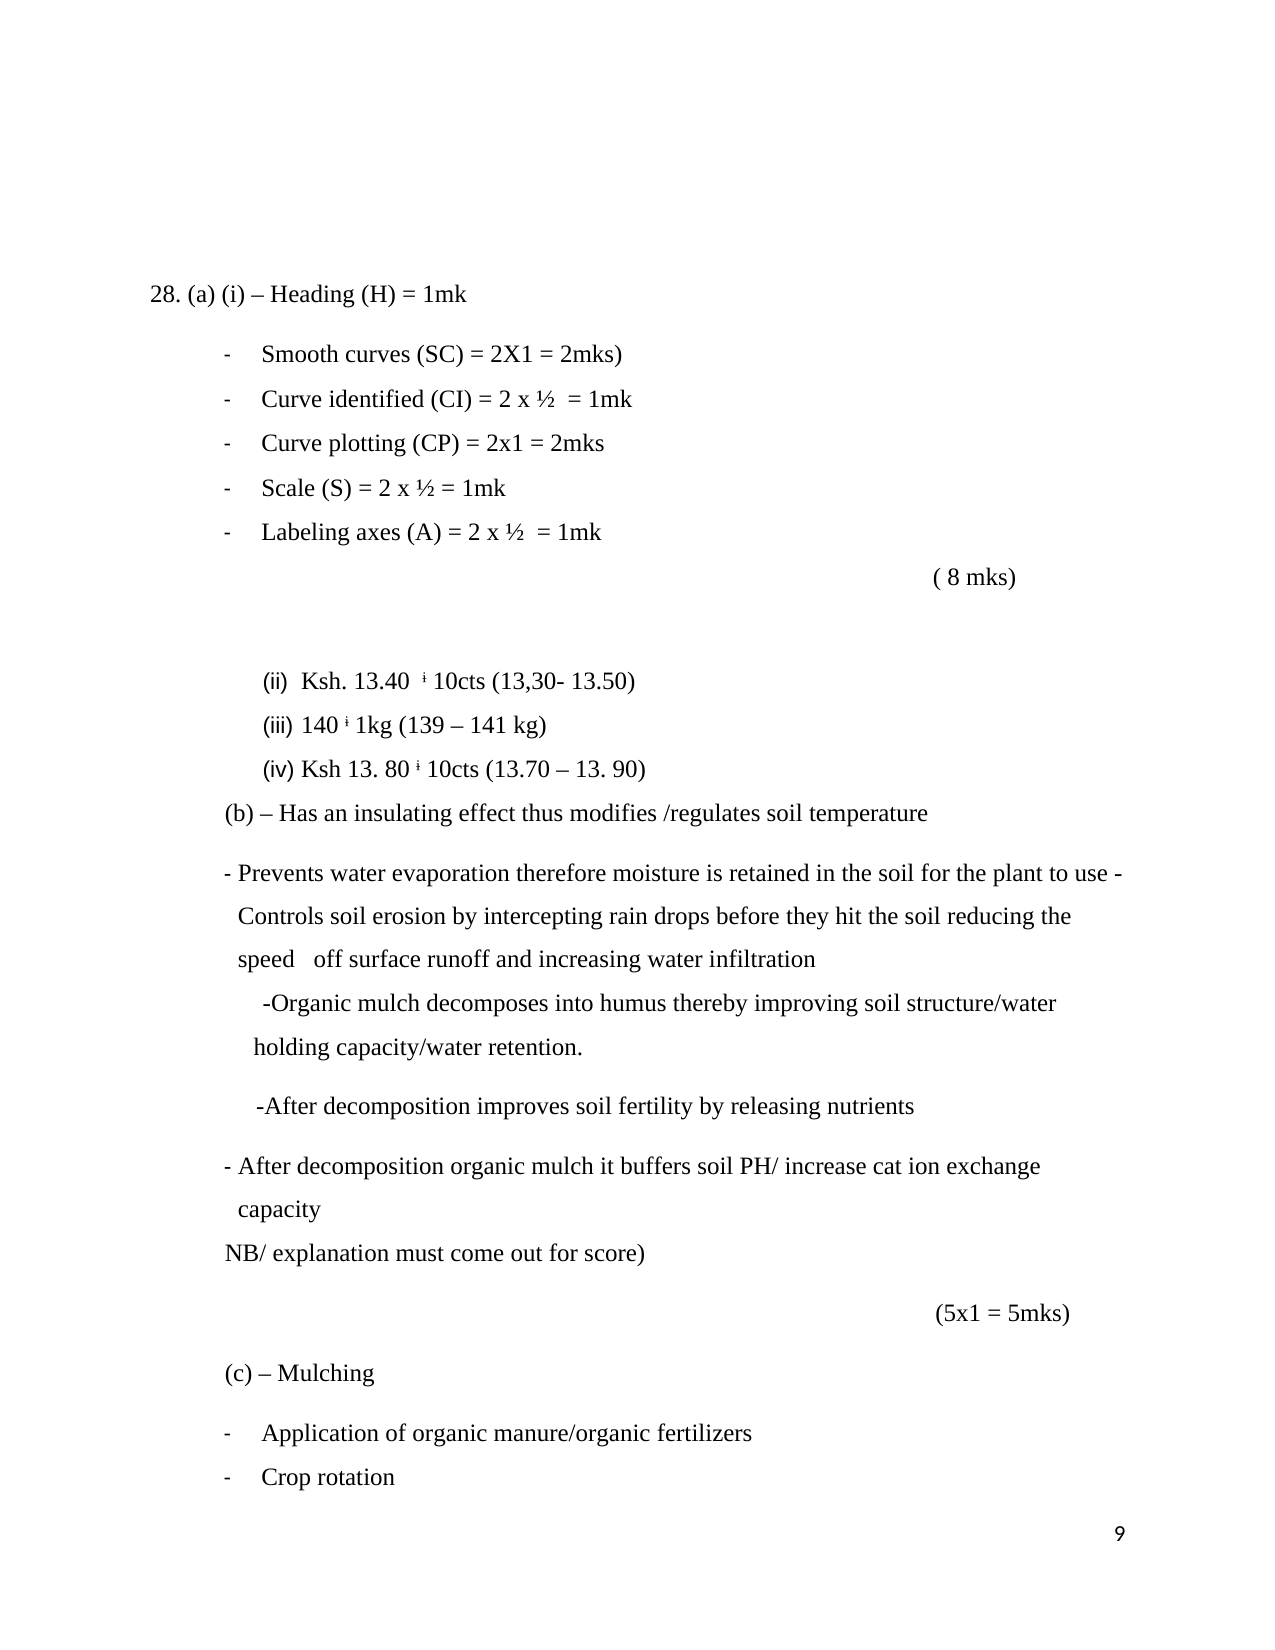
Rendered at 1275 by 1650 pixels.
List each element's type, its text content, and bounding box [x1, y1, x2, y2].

list After decomposition organic mulch it buffers soil PH/ increase cat ion exchange capacity [223, 1151, 1125, 1223]
list Smooth curves (SC) = 2X1 = 2mks) [223, 339, 1125, 368]
list Prevents water evaporation therefore moisture is retained in the soil for the plant to use - Controls soil erosion by intercepting rain drops before they hit the soil reducing the speed off surface runoff and increasing water infiltration [223, 858, 1125, 973]
list Ksh 13. 80 ᶤ 10cts (13.70 – 13. 90) [262, 754, 1125, 783]
text -Organic mulch decomposes into humus thereby improving soil structure/water holding capacity/water retention. [206, 988, 1125, 1060]
text -After decomposition improves soil fertility by releasing nutrients [224, 1091, 1125, 1120]
list Curve plotting (CP) = 2x1 = 2mks [223, 428, 1125, 457]
list Scale (S) = 2 x ½ = 1mk [223, 473, 1125, 502]
list Application of organic manure/organic fertilizers [223, 1418, 1125, 1447]
text (5x1 = 5mks) [150, 1298, 1125, 1327]
list Crop rotation [223, 1462, 1125, 1491]
text 28. (a) (i) – Heading (H) = 1mk [150, 279, 1125, 308]
list Curve identified (CI) = 2 x ½ = 1mk [223, 384, 1125, 413]
list Ksh. 13.40 ᶤ 10cts (13,30- 13.50) [262, 666, 1125, 695]
text ( 8 mks) [150, 562, 1125, 590]
text NB/ explanation must come out for score) [224, 1238, 1125, 1267]
list 140 ᶤ 1kg (139 – 141 kg) [262, 710, 1125, 739]
text (b) – Has an insulating effect thus modifies /regulates soil temperature [224, 798, 1125, 827]
list Labeling axes (A) = 2 x ½ = 1mk [223, 517, 1125, 546]
text (c) – Mulching [224, 1358, 1125, 1387]
